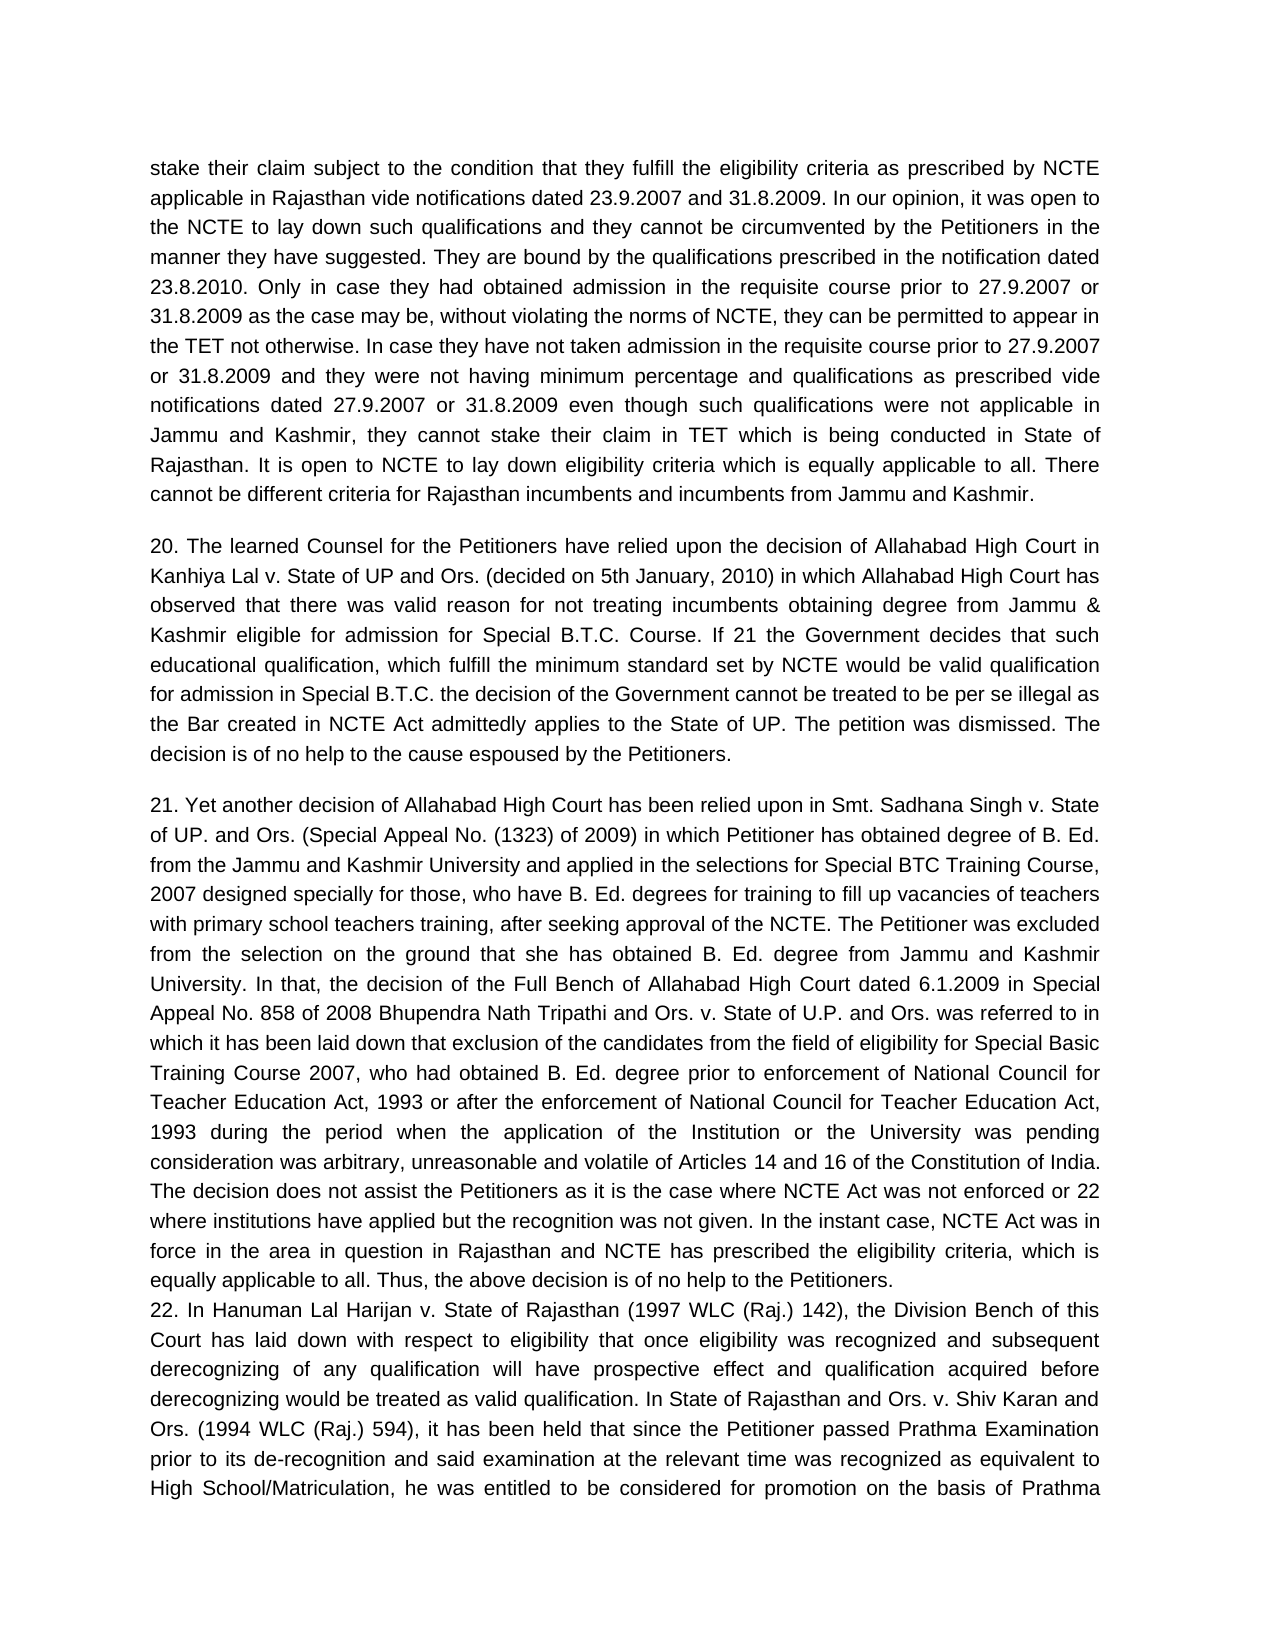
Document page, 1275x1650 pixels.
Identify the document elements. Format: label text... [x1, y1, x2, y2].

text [150, 1292, 1102, 1500]
text 21. Yet another decision of Allahabad High Court has been relied upon in Smt. Sadhana Singh v. State of UP. and Ors. (Special Appeal No. (1323) of 2009) in which Petitioner has obtained degree of B. Ed. from the Jammu and Kashmir University and applied in the selections for Special BTC Training Course, 2007 designed specially for those, who have B. Ed. degrees for training to fill up vacancies of teachers with primary school teachers training, after seeking approval of the NCTE. The Petitioner was excluded from the selection on the ground that she has obtained B. Ed. degree from Jammu and Kashmir University. In that, the decision of the Full Bench of Allahabad High Court dated 6.1.2009 in Special Appeal No. 858 of 2008 Bhupendra Nath Tripathi and Ors. v. State of U.P. and Ors. was referred to in which it has been laid down that exclusion of the candidates from the field of eligibility for Special Basic Training Course 2007, who had obtained B. Ed. degree prior to enforcement of National Council for Teacher Education Act, 1993 or after the enforcement of National Council for Teacher Education Act, 1993 during the period when the application of the Institution or the University was pending consideration was arbitrary, unreasonable and volatile of Articles 14 and 16 of the Constitution of India. The decision does not assist the Petitioners as it is the case where NCTE Act was not enforced or 22 where institutions have applied but the recognition was not given. In the instant case, NCTE Act was in force in the area in question in Rajasthan and NCTE has prescribed the eligibility criteria, which is equally applicable to all. Thus, the above decision is of no help to the Petitioners. [150, 787, 1102, 1292]
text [150, 150, 1102, 506]
text 20. The learned Counsel for the Petitioners have relied upon the decision of Allahabad High Court in Kanhiya Lal v. State of UP and Ors. (decided on 5th January, 2010) in which Allahabad High Court has observed that there was valid reason for not treating incumbents obtaining degree from Jammu & Kashmir eligible for admission for Special B.T.C. Course. If 21 the Government decides that such educational qualification, which fulfill the minimum standard set by NCTE would be valid qualification for admission in Special B.T.C. the decision of the Government cannot be treated to be per se illegal as the Bar created in NCTE Act admittedly applies to the State of UP. The petition was dismissed. The decision is of no help to the cause espoused by the Petitioners. [150, 528, 1102, 766]
